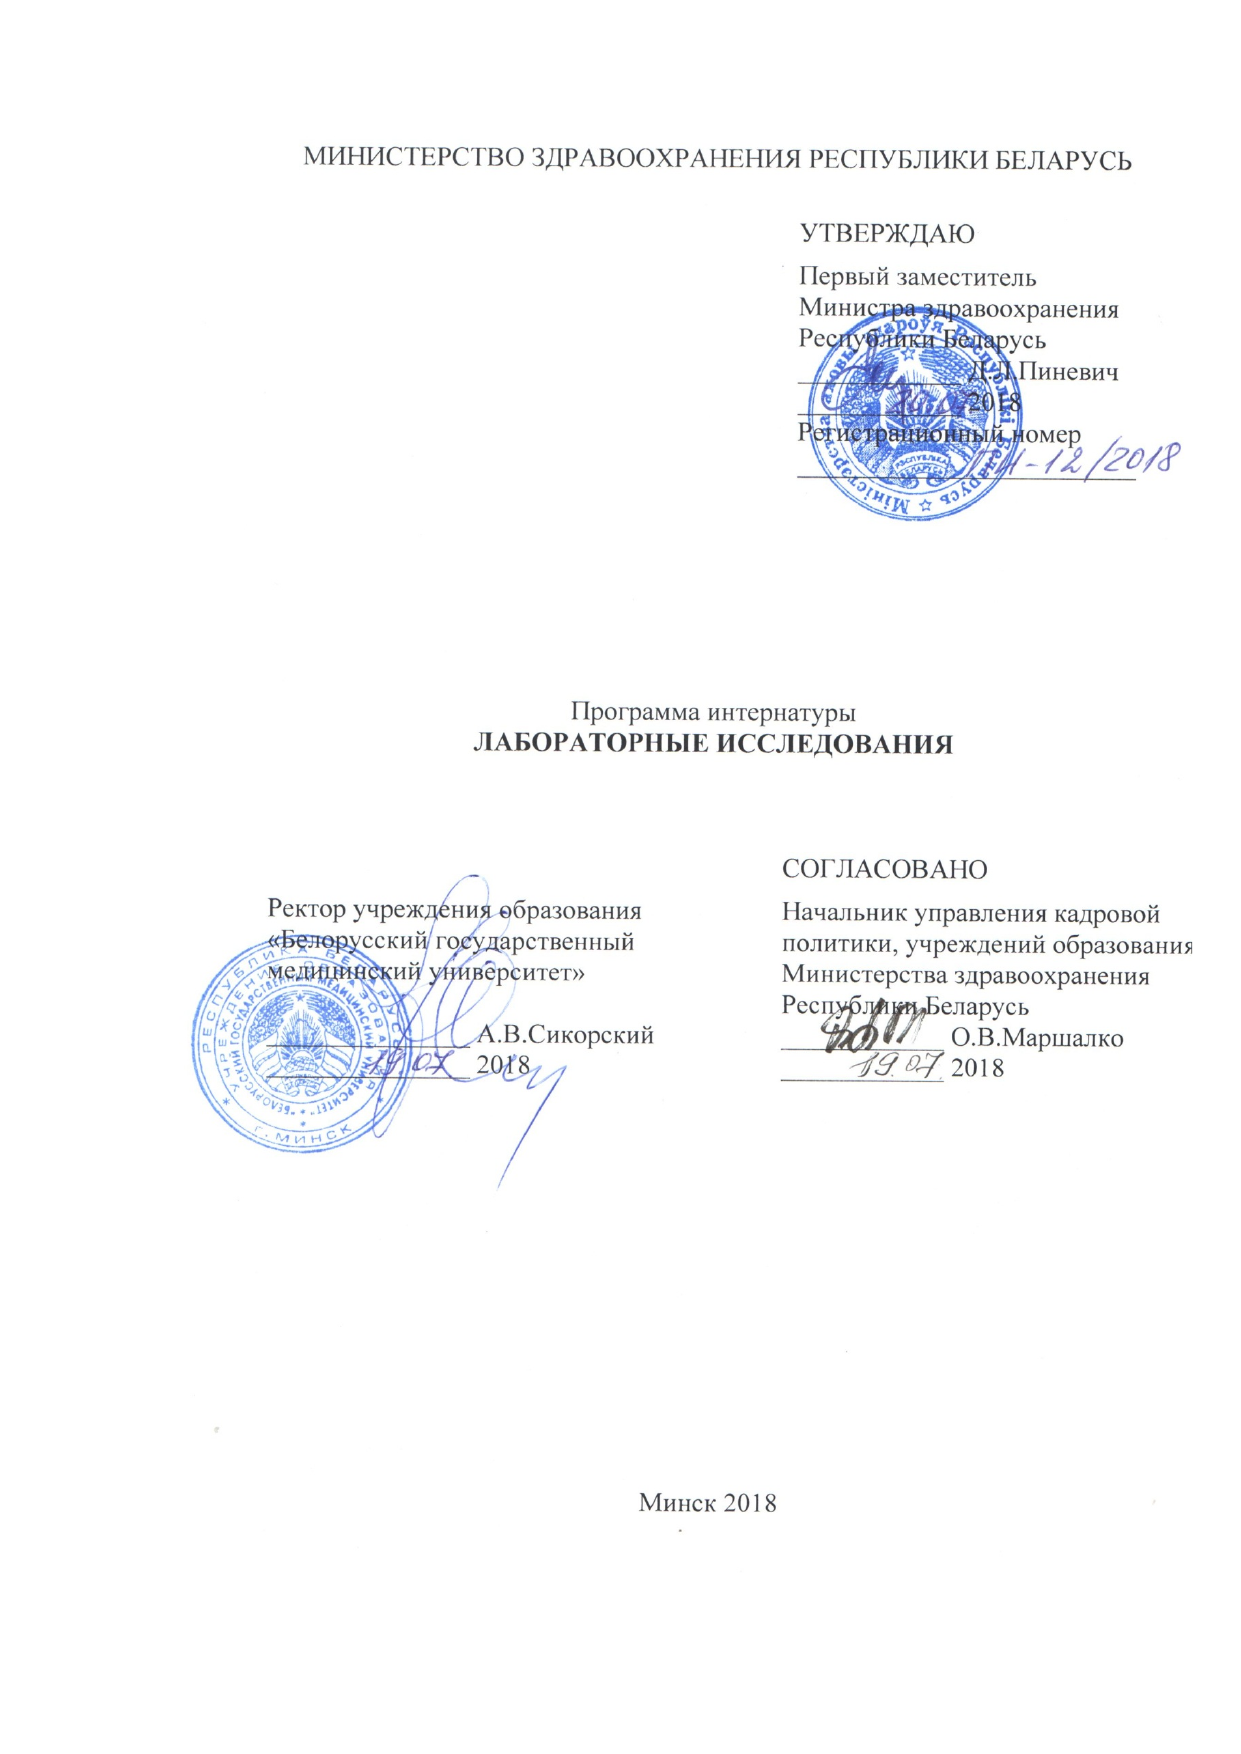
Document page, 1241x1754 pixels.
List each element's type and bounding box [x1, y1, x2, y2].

picture [177, 118, 1193, 1579]
